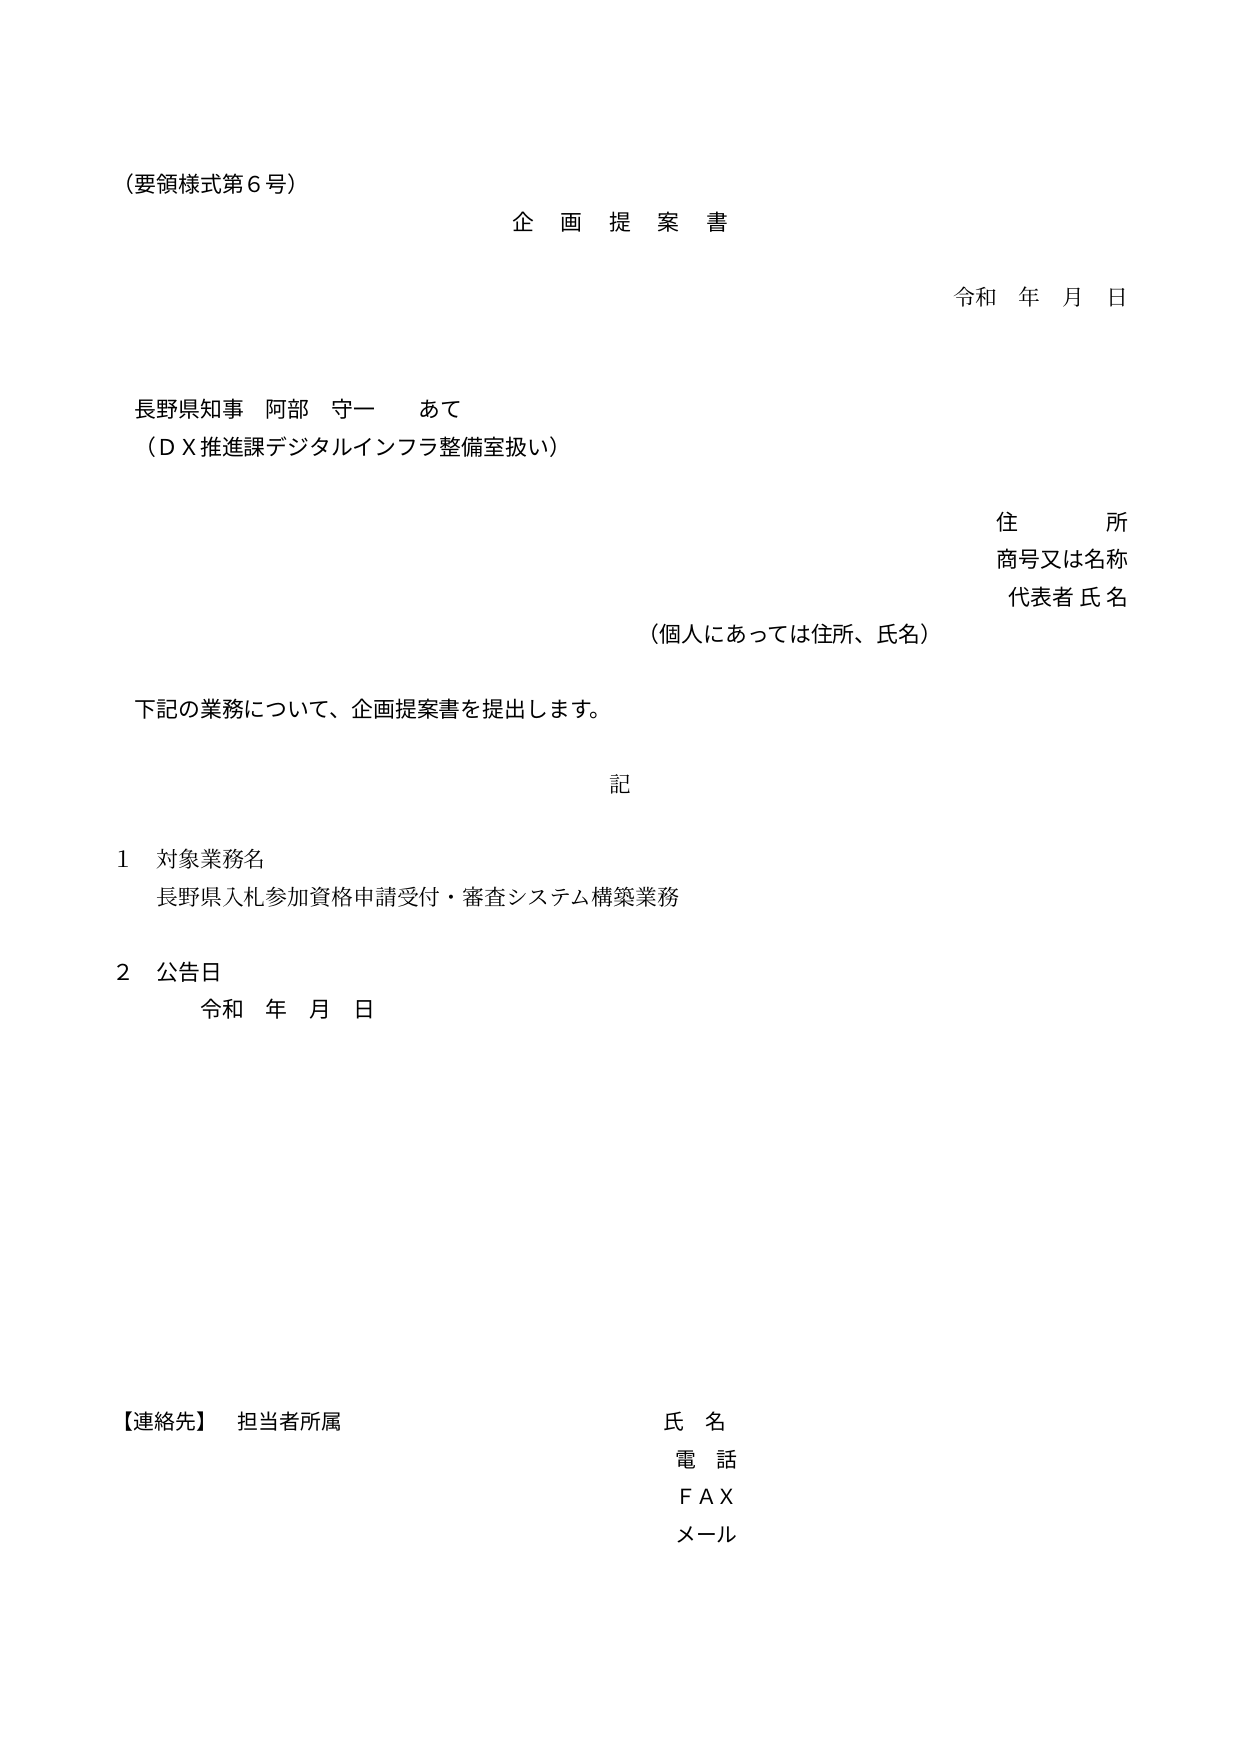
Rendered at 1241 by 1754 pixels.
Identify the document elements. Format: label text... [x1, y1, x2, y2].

text メール [112, 1514, 1128, 1552]
text 企 画 提 案 書 [112, 202, 1128, 239]
text 電 話 [112, 1439, 1128, 1477]
text 代表者 氏 名 [112, 577, 1128, 614]
text 商号又は名称 [112, 539, 1128, 577]
text 住 所 [112, 502, 1128, 539]
text ＦＡＸ [112, 1477, 1128, 1514]
text （個人にあっては住所、氏名） [112, 614, 1128, 652]
text ２ 公告日 [112, 952, 1128, 989]
text １ 対象業務名 [112, 839, 1128, 877]
text （ＤＸ推進課デジタルインフラ整備室扱い） [112, 427, 1128, 464]
text 長野県入札参加資格申請受付・審査システム構築業務 [112, 877, 1128, 914]
text 令和 年 月 日 [112, 277, 1128, 314]
text 令和 年 月 日 [112, 989, 1128, 1027]
subtitle 記 [112, 764, 1128, 802]
text 下記の業務について、企画提案書を提出します。 [112, 689, 1128, 727]
text 【連絡先】 担当者所属 氏 名 [112, 1402, 1128, 1439]
text （要領様式第６号） [112, 164, 1128, 202]
text 長野県知事 阿部 守一 あて [112, 389, 1128, 427]
